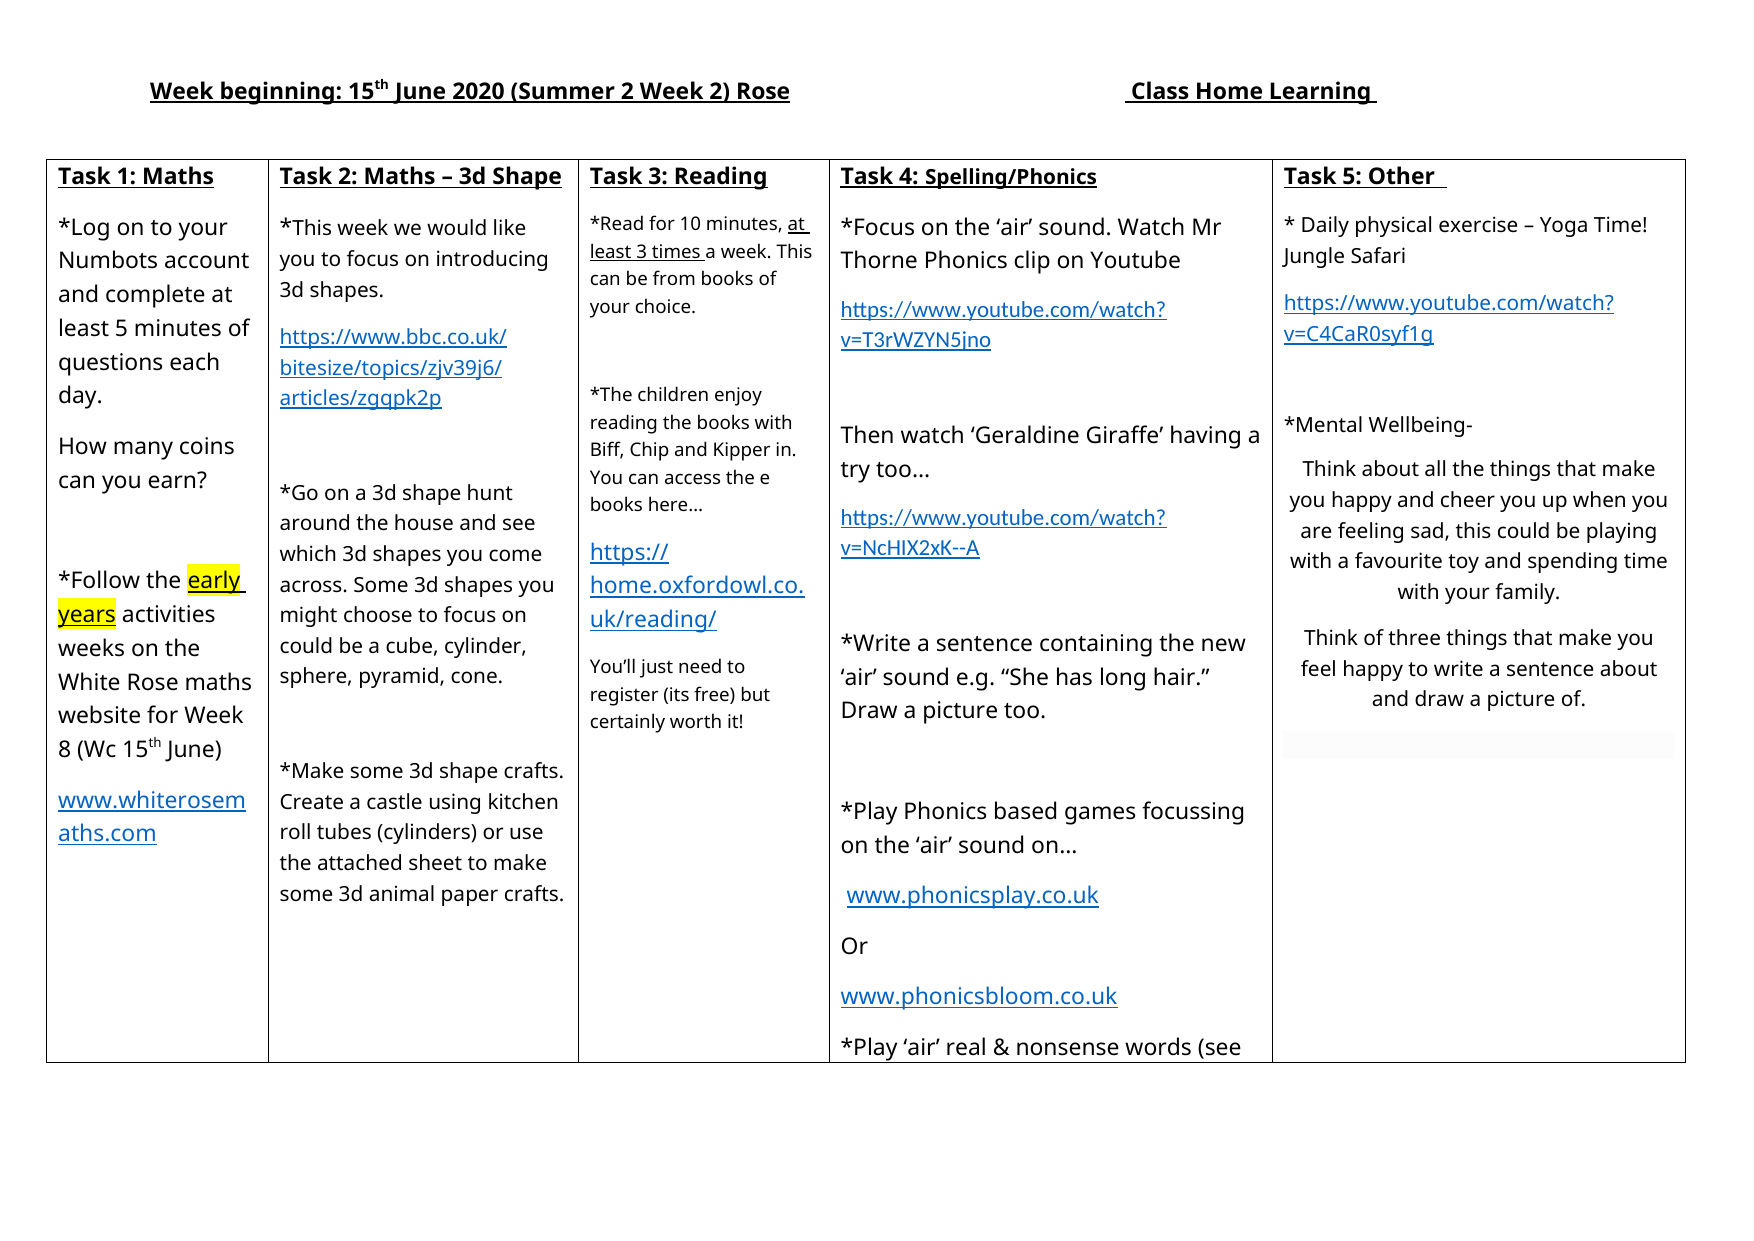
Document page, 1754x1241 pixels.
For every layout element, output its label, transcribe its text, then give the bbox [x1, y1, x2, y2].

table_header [579, 160, 829, 1062]
text Week beginning: 15th June 2020 (Summer 2 Week 2) Rose Class Home Learning [150, 75, 1604, 106]
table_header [830, 160, 1272, 1062]
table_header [47, 160, 268, 1062]
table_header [1273, 160, 1685, 1062]
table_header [269, 160, 578, 1062]
